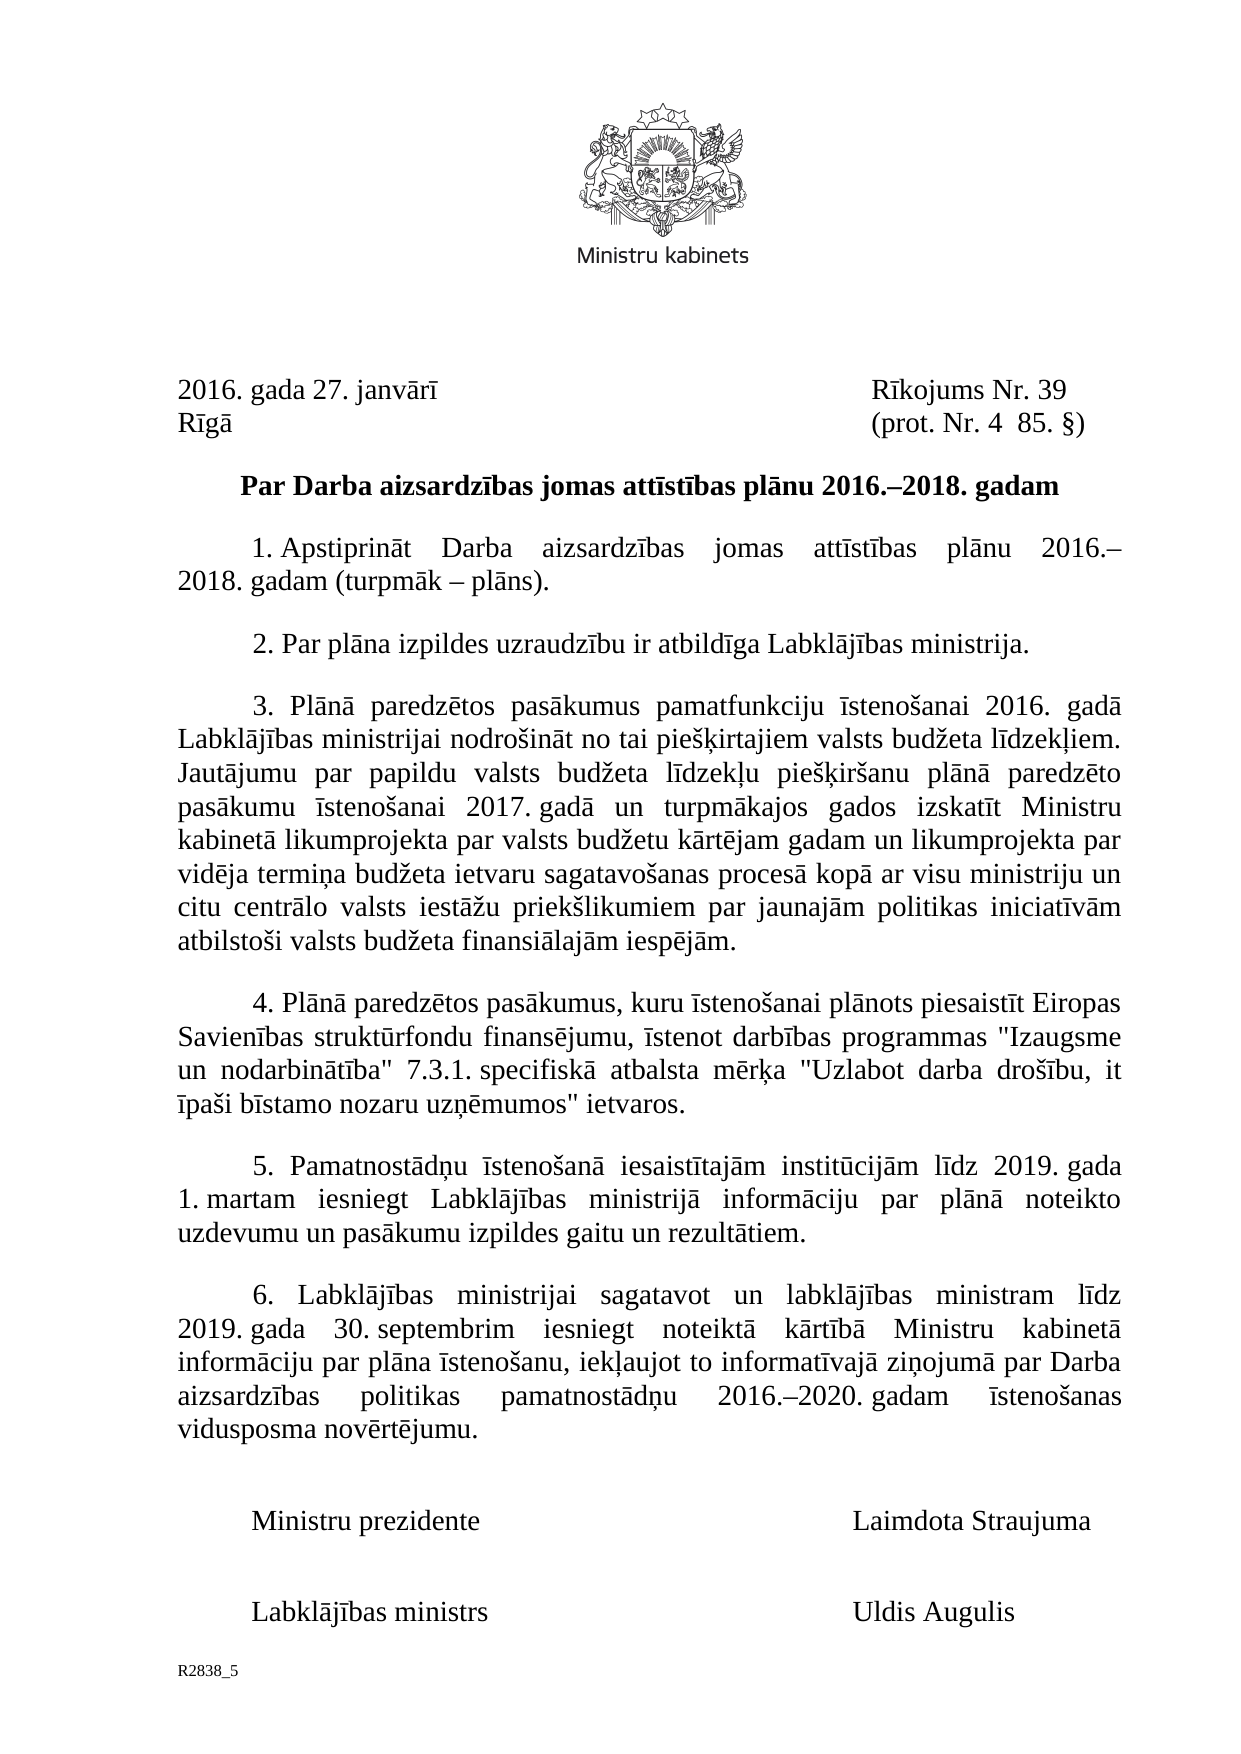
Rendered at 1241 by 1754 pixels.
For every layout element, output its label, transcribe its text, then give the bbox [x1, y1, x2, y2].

text Rīgā (prot. Nr. 4 85. §) [177, 405, 1122, 439]
text Ministru prezidente Laimdota Straujuma [177, 1503, 1122, 1536]
text 3. Plānā paredzētos pasākumus pamatfunkciju īstenošanai 2016. gadā Labklājības ministrijai nodrošināt no tai piešķirtajiem valsts budžeta līdzekļiem. Jautājumu par papildu valsts budžeta līdzekļu piešķiršanu plānā paredzēto pasākumu īstenošanai 2017. gadā un turpmākajos gados izskatīt Ministru kabinetā likumprojekta par valsts budžetu kārtējam gadam un likumprojekta par vidēja termiņa budžeta ietvaru sagatavošanas procesā kopā ar visu ministriju un citu centrālo valsts iestāžu priekšlikumiem par jaunajām politikas iniciatīvām atbilstoši valsts budžeta finansiālajām iespējām. [177, 688, 1122, 956]
text 1. Apstiprināt Darba aizsardzības jomas attīstības plānu 2016.–2018. gadam (turpmāk – plāns). [177, 530, 1122, 597]
text Labklājības ministrs Uldis Augulis [177, 1594, 1122, 1627]
text Par Darba aizsardzības jomas attīstības plānu 2016.–2018. gadam [177, 468, 1122, 501]
text 2016. gada 27. janvārī Rīkojums Nr. 39 [177, 372, 1122, 405]
picture [177, 101, 1148, 277]
text 5. Pamatnostādņu īstenošanā iesaistītajām institūcijām līdz 2019. gada 1. martam iesniegt Labklājības ministrijā informāciju par plānā noteikto uzdevumu un pasākumu izpildes gaitu un rezultātiem. [177, 1148, 1122, 1249]
text 6. Labklājības ministrijai sagatavot un labklājības ministram līdz 2019. gada 30. septembrim iesniegt noteiktā kārtībā Ministru kabinetā informāciju par plāna īstenošanu, iekļaujot to informatīvajā ziņojumā par Darba aizsardzības politikas pamatnostādņu 2016.–2020. gadam īstenošanas vidusposma novērtējumu. [177, 1277, 1122, 1445]
text 2. Par plāna izpildes uzraudzību ir atbildīga Labklājības ministrija. [177, 626, 1122, 659]
text 4. Plānā paredzētos pasākumus, kuru īstenošanai plānots piesaistīt Eiropas Savienības struktūrfondu finansējumu, īstenot darbības programmas "Izaugsme un nodarbinātība" 7.3.1. specifiskā atbalsta mērķa "Uzlabot darba drošību, it īpaši bīstamo nozaru uzņēmumos" ietvaros. [177, 985, 1122, 1119]
